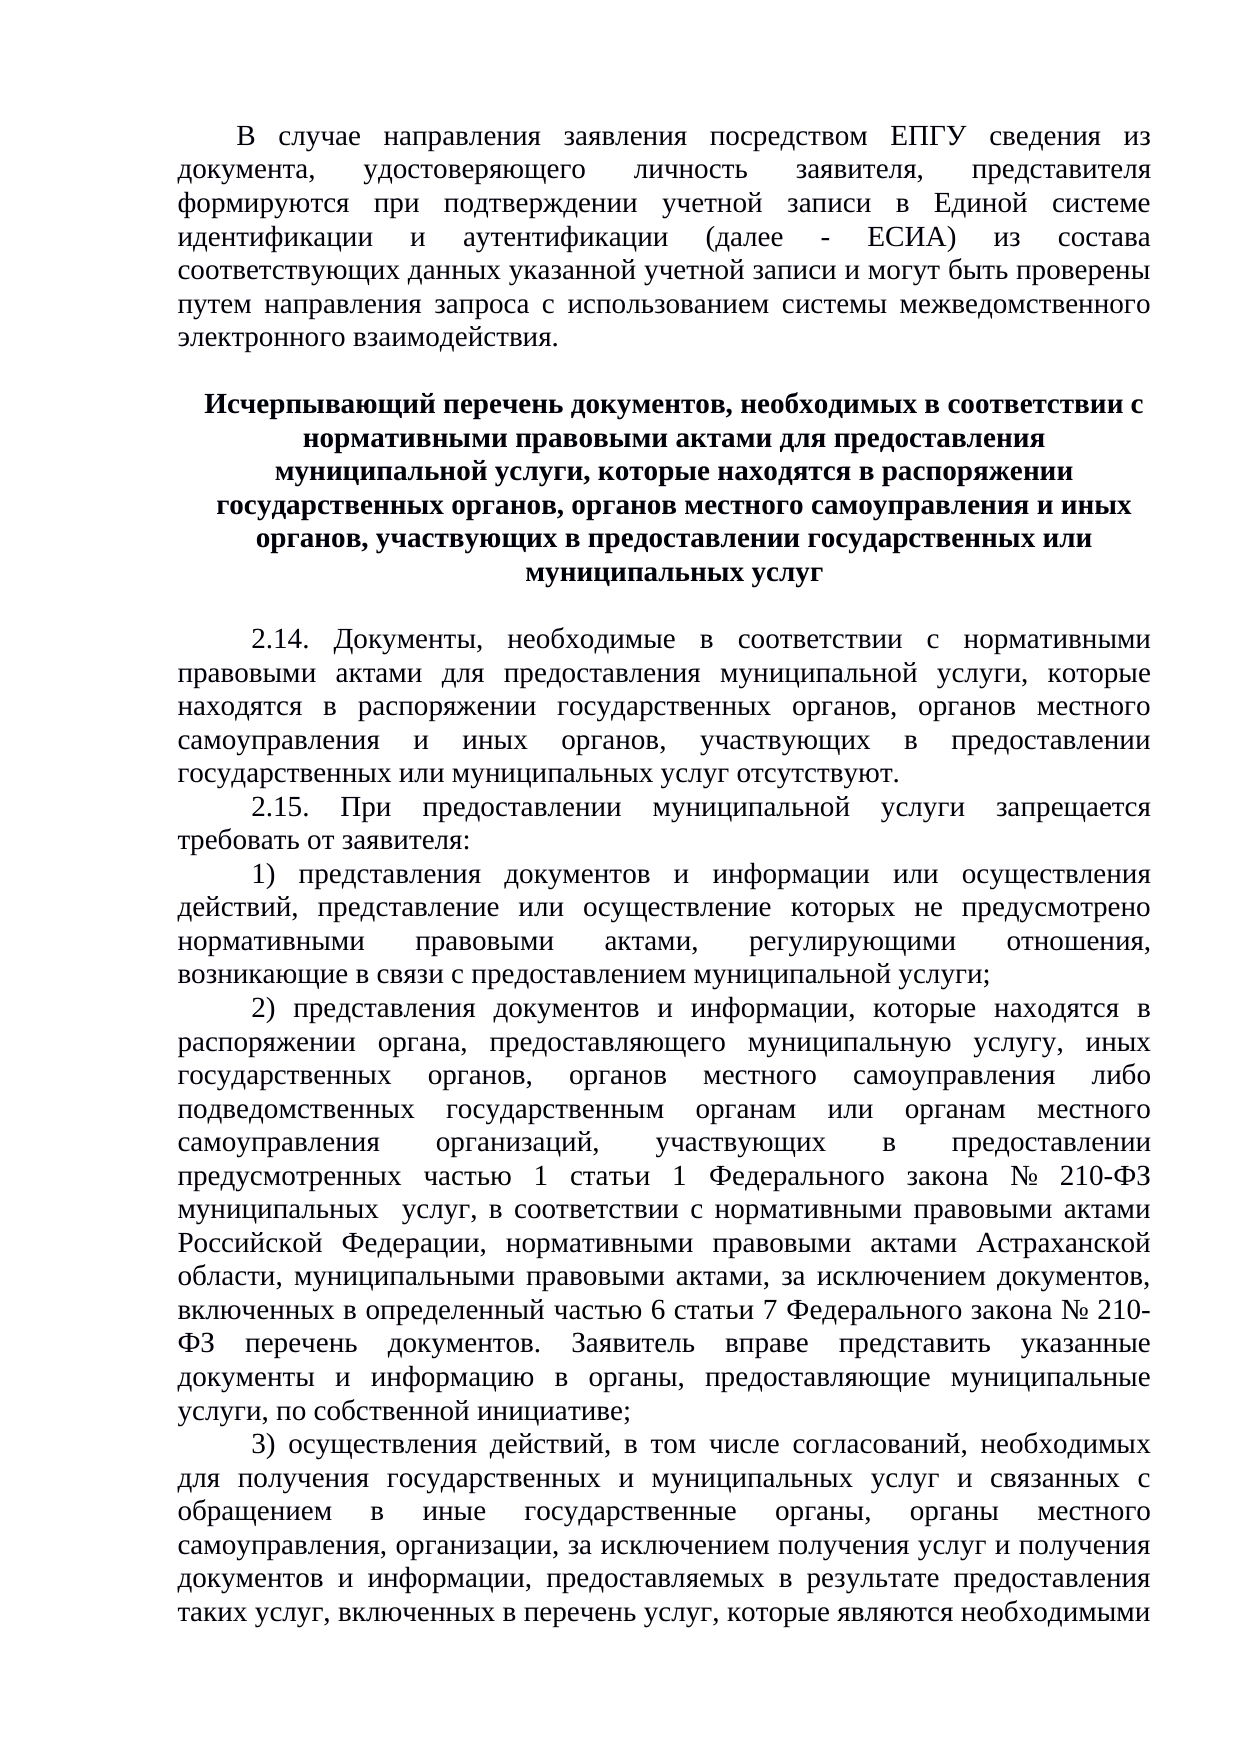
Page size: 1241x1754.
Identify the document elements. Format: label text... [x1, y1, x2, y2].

text 1) представления документов и информации или осуществления действий, представление или осуществление которых не предусмотрено нормативными правовыми актами, регулирующими отношения, возникающие в связи с предоставлением муниципальной услуги; [177, 856, 1152, 990]
text 2.14. Документы, необходимые в соответствии с нормативными правовыми актами для предоставления муниципальной услуги, которые находятся в распоряжении государственных органов, органов местного самоуправления и иных органов, участвующих в предоставлении государственных или муниципальных услуг отсутствуют. [177, 621, 1152, 789]
text Исчерпывающий перечень документов, необходимых в соответствии с нормативными правовыми актами для предоставления муниципальной услуги, которые находятся в распоряжении государственных органов, органов местного самоуправления и иных органов, участвующих в предоставлении государственных или муниципальных услуг [197, 386, 1152, 588]
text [177, 1426, 1152, 1627]
text 2.15. При предоставлении муниципальной услуги запрещается требовать от заявителя: [177, 789, 1152, 856]
text 2) представления документов и информации, которые находятся в распоряжении органа, предоставляющего муниципальную услугу, иных государственных органов, органов местного самоуправления либо подведомственных государственным органам или органам местного самоуправления организаций, участвующих в предоставлении предусмотренных частью 1 статьи 1 Федерального закона № 210-ФЗ муниципальных услуг, в соответствии с нормативными правовыми актами Российской Федерации, нормативными правовыми актами Астраханской области, муниципальными правовыми актами, за исключением документов, включенных в определенный частью 6 статьи 7 Федерального закона № 210-ФЗ перечень документов. Заявитель вправе представить указанные документы и информацию в органы, предоставляющие муниципальные услуги, по собственной инициативе; [177, 990, 1152, 1426]
text В случае направления заявления посредством ЕПГУ сведения из документа, удостоверяющего личность заявителя, представителя формируются при подтверждении учетной записи в Единой системе идентификации и аутентификации (далее - ЕСИА) из состава соответствующих данных указанной учетной записи и могут быть проверены путем направления запроса с использованием системы межведомственного электронного взаимодействия. [177, 118, 1152, 353]
